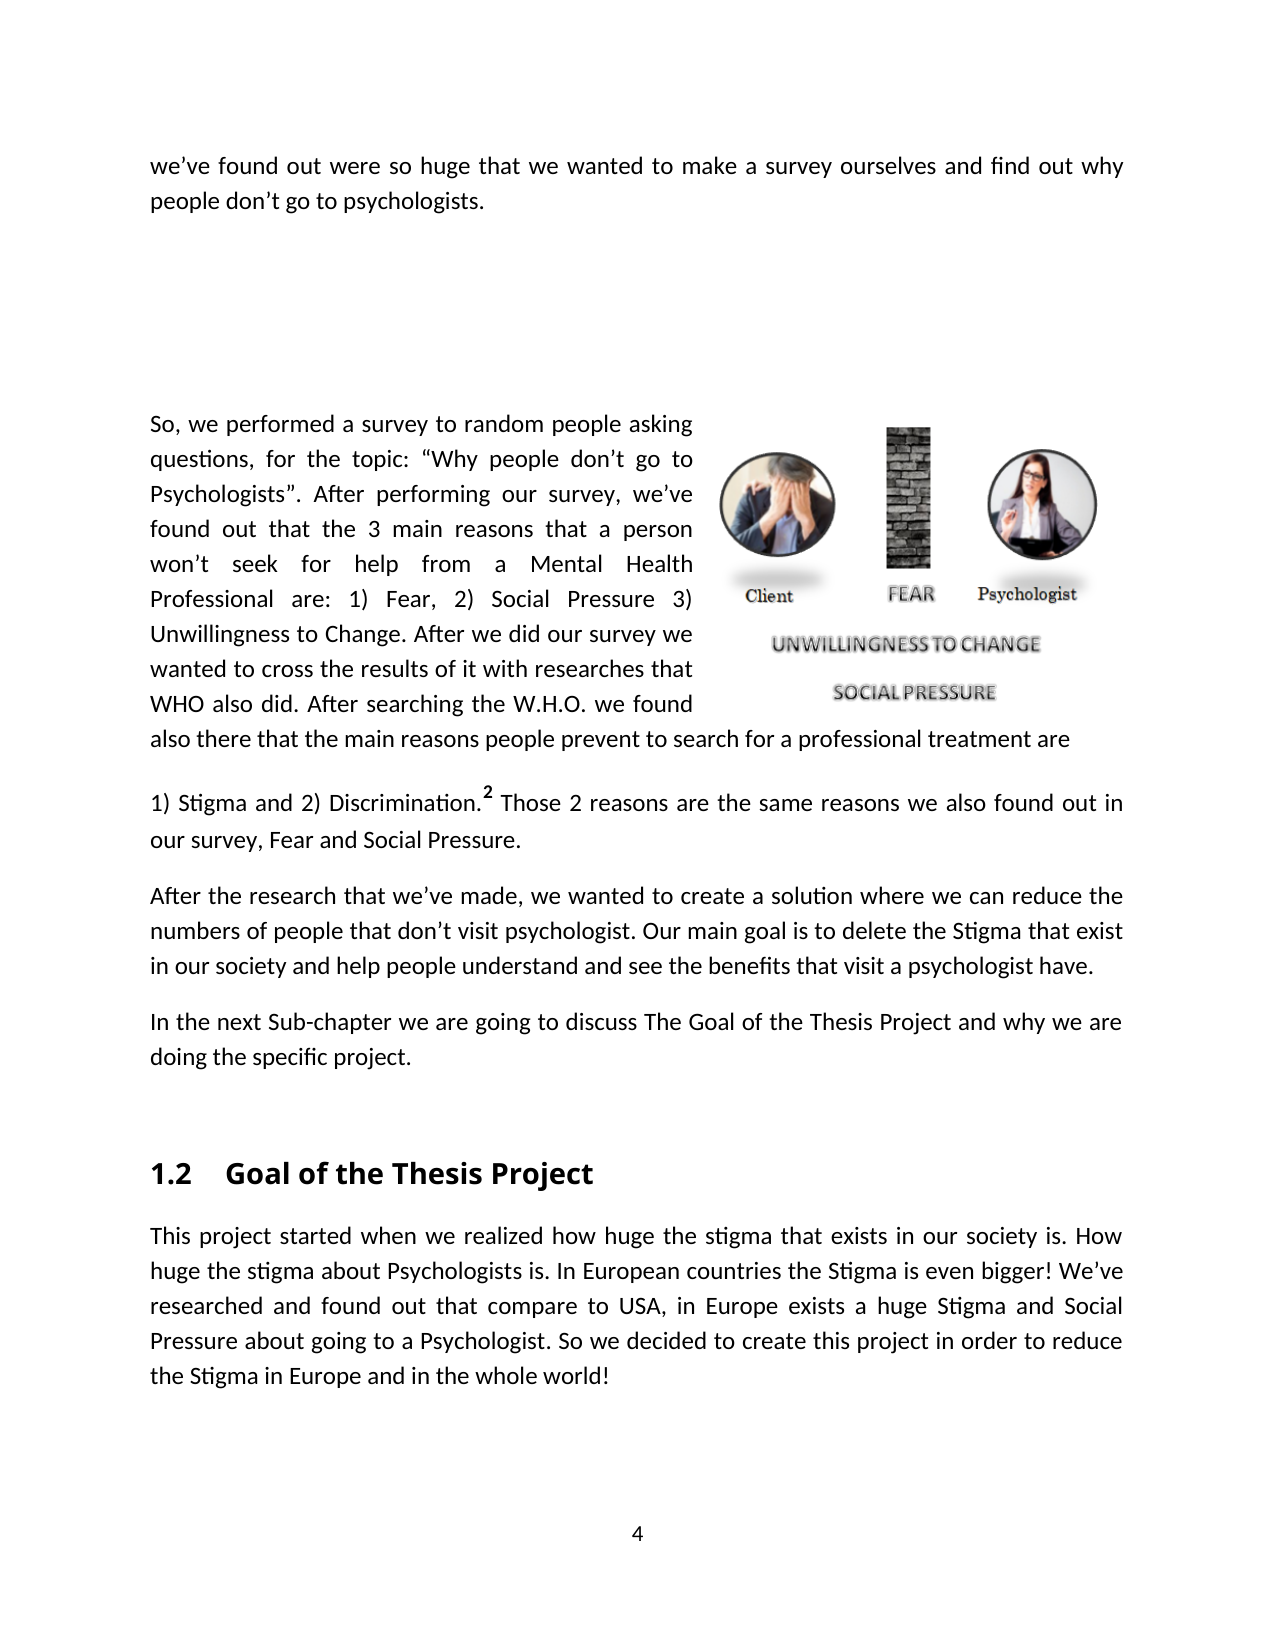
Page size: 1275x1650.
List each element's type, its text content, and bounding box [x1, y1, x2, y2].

text After the research that we’ve made, we wanted to create a solution where we can reduce the numbers of people that don’t visit psychologist. Our main goal is to delete the Stigma that exist in our society and help people understand and see the benefits that visit a psychologist have. [150, 880, 1125, 981]
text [150, 150, 1125, 216]
list Goal of the Thesis Project [150, 1154, 1125, 1193]
text This project started when we realized how huge the stigma that exists in our society is. How huge the stigma about Psychologists is. In European countries the Stigma is even bigger! We’ve researched and found out that compare to USA, in Europe exists a huge Stigma and Social Pressure about going to a Psychologist. So we decided to create this project in order to reduce the Stigma in Europe and in the whole world! [150, 1220, 1125, 1391]
text 1) Stigma and 2) Discrimination.2 Those 2 reasons are the same reasons we also found out in our survey, Fear and Social Pressure. [150, 779, 1125, 855]
text In the next Sub-chapter we are going to discuss The Goal of the Thesis Project and why we are doing the specific project. [150, 1006, 1125, 1072]
picture [712, 417, 1104, 718]
